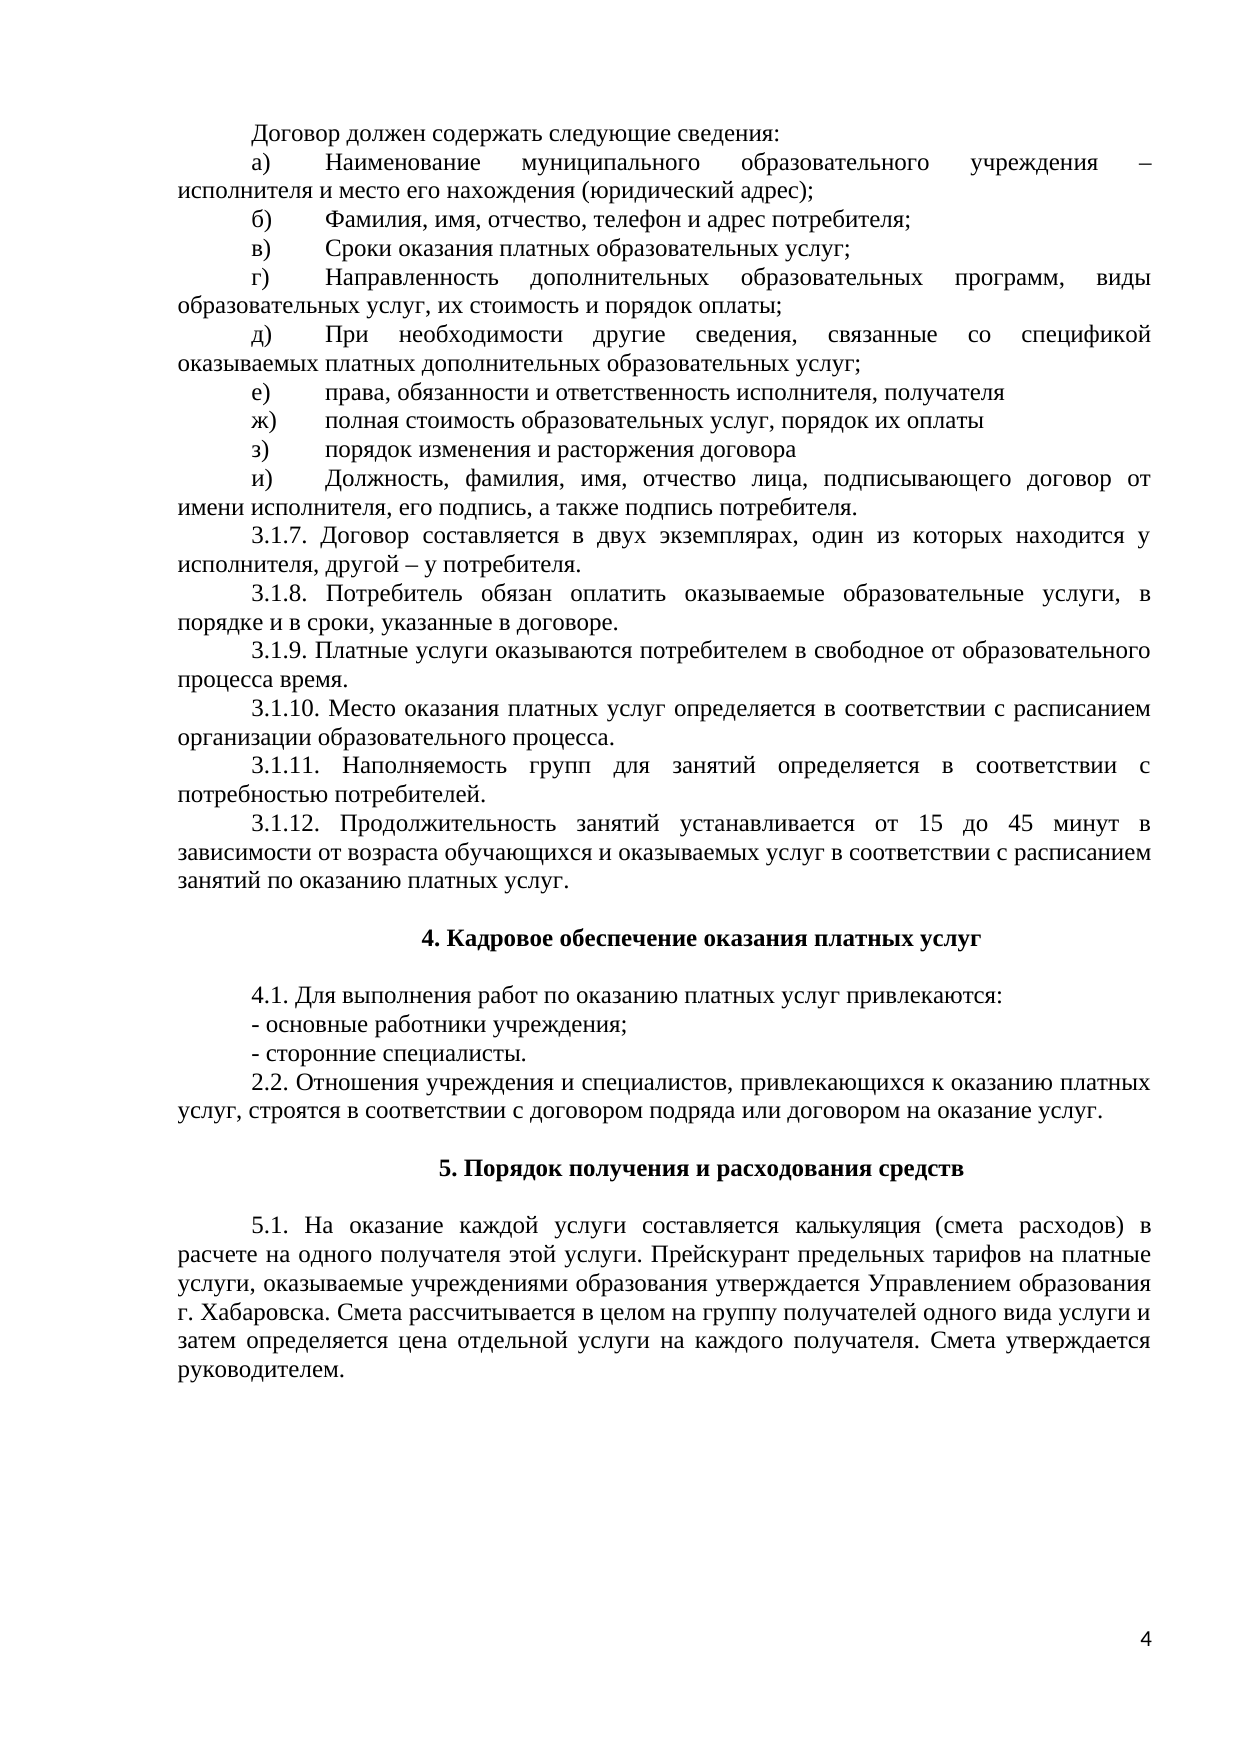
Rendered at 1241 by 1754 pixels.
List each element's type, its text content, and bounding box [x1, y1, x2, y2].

text 3.1.7. Договор составляется в двух экземплярах, один из которых находится у исполнителя, другой – у потребителя. [177, 521, 1152, 578]
text 3.1.9. Платные услуги оказываются потребителем в свободное от образовательного процесса время. [177, 636, 1152, 693]
text - сторонние специалисты. [177, 1038, 1152, 1067]
list Фамилия, имя, отчество, телефон и адрес потребителя; [177, 204, 1152, 233]
text 4. Кадровое обеспечение оказания платных услуг [177, 923, 1152, 952]
list права, обязанности и ответственность исполнителя, получателя [177, 377, 1152, 406]
text 3.1.11. Наполняемость групп для занятий определяется в соответствии с потребностью потребителей. [177, 751, 1152, 808]
text Договор должен содержать следующие сведения: [177, 118, 1152, 147]
list порядок изменения и расторжения договора [177, 434, 1152, 463]
list Должность, фамилия, имя, отчество лица, подписывающего договор от имени исполнителя, его подпись, а также подпись потребителя. [177, 463, 1152, 521]
text 3.1.8. Потребитель обязан оплатить оказываемые образовательные услуги, в порядке и в сроки, указанные в договоре. [177, 578, 1152, 636]
list Сроки оказания платных образовательных услуг; [177, 233, 1152, 262]
text 3.1.12. Продолжительность занятий устанавливается от 15 до 45 минут в зависимости от возраста обучающихся и оказываемых услуг в соответствии с расписанием занятий по оказанию платных услуг. [177, 808, 1152, 894]
text 5. Порядок получения и расходования средств [177, 1153, 1152, 1182]
list При необходимости другие сведения, связанные со спецификой оказываемых платных дополнительных образовательных услуг; [177, 319, 1152, 377]
list Наименование муниципального образовательного учреждения – исполнителя и место его нахождения (юридический адрес); [177, 147, 1152, 204]
text 5.1. На оказание каждой услуги составляется калькуляция (смета расходов) в расчете на одного получателя этой услуги. Прейскурант предельных тарифов на платные услуги, оказываемые учреждениями образования утверждается Управлением образования г. Хабаровска. Смета рассчитывается в целом на группу получателей одного вида услуги и затем определяется цена отдельной услуги на каждого получателя. Смета утверждается руководителем. [177, 1211, 1152, 1383]
text - основные работники учреждения; [177, 1009, 1152, 1038]
list полная стоимость образовательных услуг, порядок их оплаты [177, 406, 1152, 434]
text 3.1.10. Место оказания платных услуг определяется в соответствии с расписанием организации образовательного процесса. [177, 693, 1152, 751]
list Направленность дополнительных образовательных программ, виды образовательных услуг, их стоимость и порядок оплаты; [177, 262, 1152, 319]
text 4.1. Для выполнения работ по оказанию платных услуг привлекаются: [177, 981, 1152, 1009]
text 2.2. Отношения учреждения и специалистов, привлекающихся к оказанию платных услуг, строятся в соответствии с договором подряда или договором на оказание услуг. [177, 1067, 1152, 1124]
